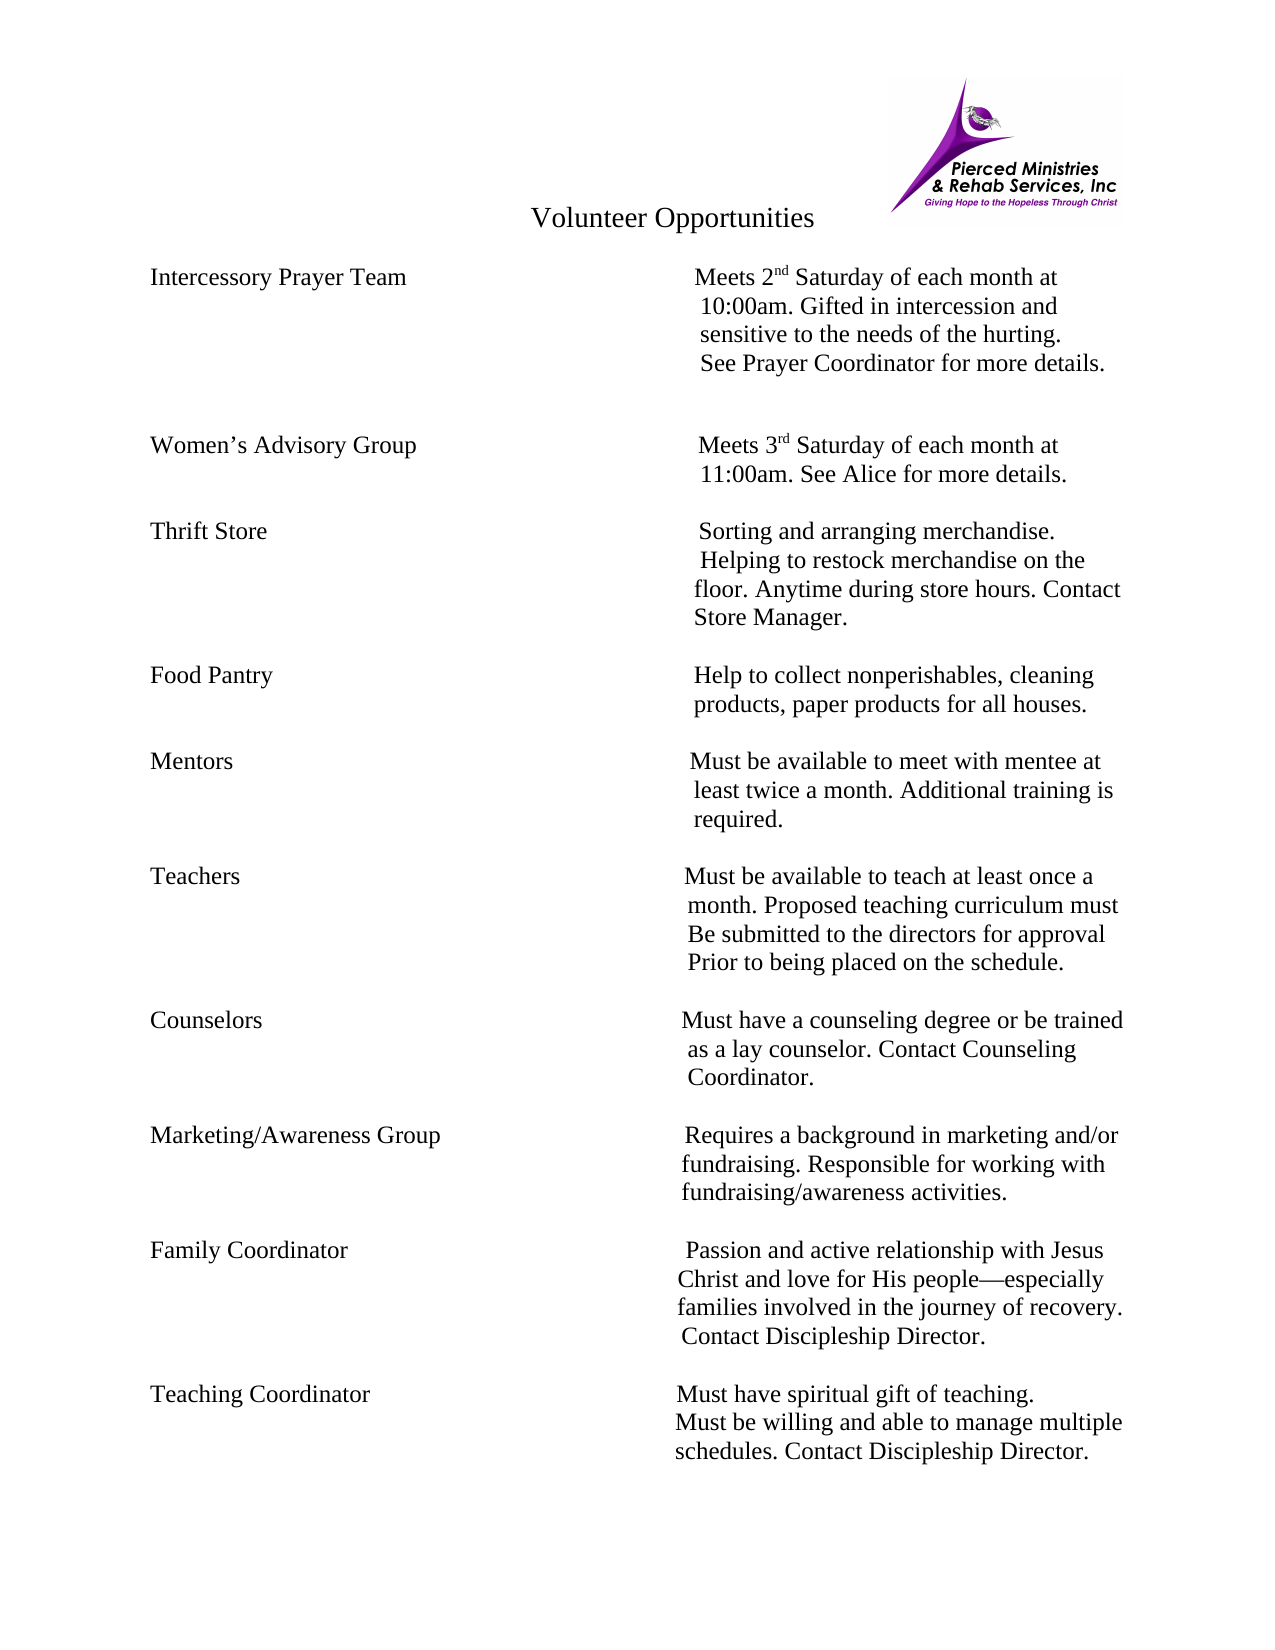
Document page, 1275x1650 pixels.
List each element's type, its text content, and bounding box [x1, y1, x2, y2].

text Teachers Must be available to teach at least once a [150, 861, 1125, 890]
text 11:00am. See Alice for more details. [150, 459, 1125, 487]
text sensitive to the needs of the hurting. [150, 319, 1125, 348]
text Must be willing and able to manage multiple schedules. Contact Discipleship Director. [675, 1407, 1125, 1465]
text 10:00am. Gifted in intercession and [150, 291, 1125, 319]
text Teaching Coordinator Must have spiritual gift of teaching. [150, 1379, 1125, 1407]
text families involved in the journey of recovery. [150, 1292, 1125, 1321]
text least twice a month. Additional training is [150, 775, 1125, 804]
text See Prayer Coordinator for more details. [150, 348, 1125, 377]
text Intercessory Prayer Team Meets 2nd Saturday of each month at [150, 262, 1125, 291]
text Coordinator. [150, 1062, 1125, 1091]
text Christ and love for His people—especially [150, 1264, 1125, 1292]
text Contact Discipleship Director. [150, 1321, 1125, 1350]
text Helping to restock merchandise on the [150, 545, 1125, 574]
text fundraising. Responsible for working with [150, 1149, 1125, 1177]
text Food Pantry Help to collect nonperishables, cleaning [150, 660, 1125, 689]
text required. [150, 804, 1125, 832]
text Be submitted to the directors for approval [150, 919, 1125, 947]
text fundraising/awareness activities. [150, 1177, 1125, 1206]
text Prior to being placed on the schedule. [150, 947, 1125, 976]
text Family Coordinator Passion and active relationship with Jesus [150, 1235, 1125, 1264]
text Women’s Advisory Group Meets 3rd Saturday of each month at [150, 430, 1125, 459]
text Thrift Store Sorting and arranging merchandise. [150, 516, 1125, 545]
text month. Proposed teaching curriculum must [150, 890, 1125, 919]
picture [887, 75, 1125, 228]
text as a lay counselor. Contact Counseling [150, 1034, 1125, 1062]
text floor. Anytime during store hours. Contact Store Manager. [150, 574, 1125, 631]
text products, paper products for all houses. [150, 689, 1125, 717]
text Marketing/Awareness Group Requires a background in marketing and/or [150, 1120, 1125, 1149]
text Mentors Must be available to meet with mentee at [150, 746, 1125, 775]
text Counselors Must have a counseling degree or be trained [150, 1005, 1125, 1034]
